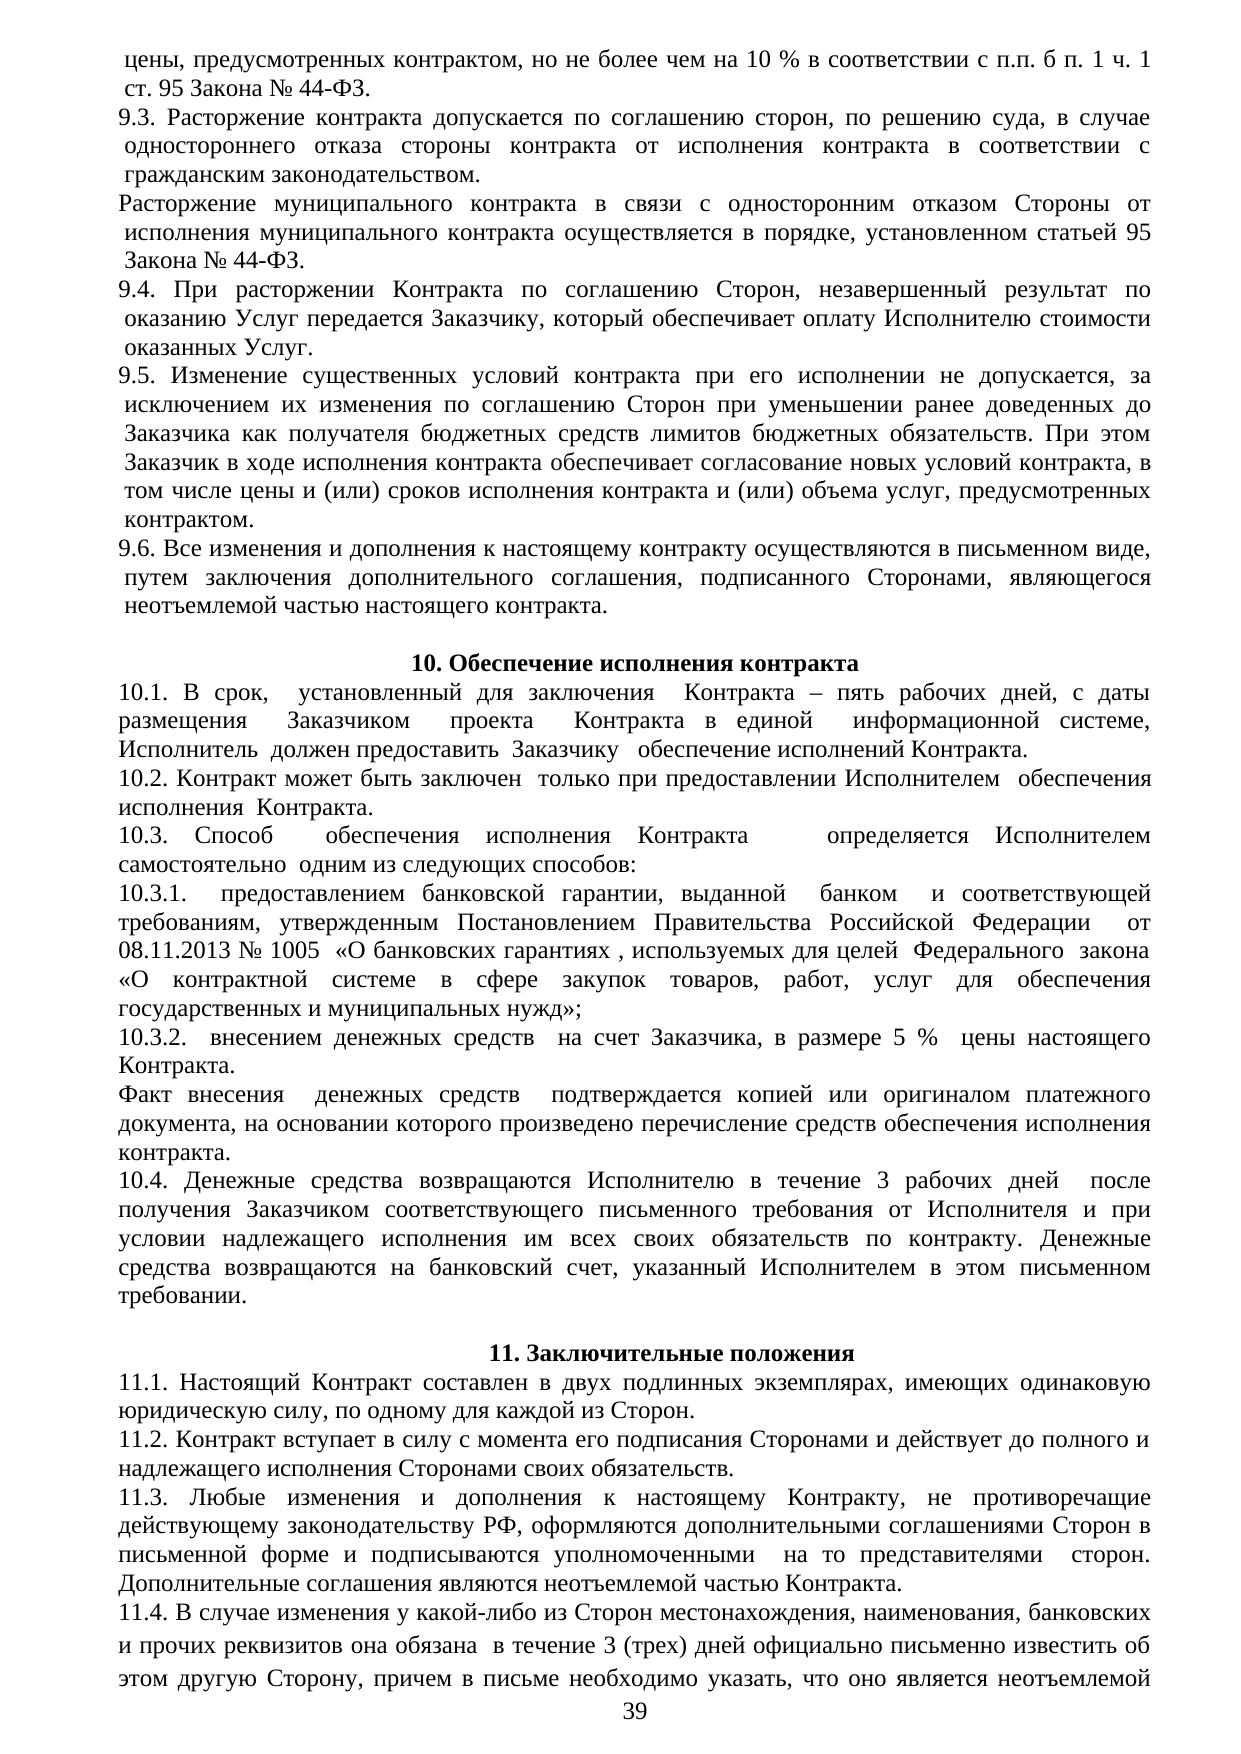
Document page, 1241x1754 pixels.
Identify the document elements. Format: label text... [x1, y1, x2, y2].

text Факт внесения денежных средств подтверждается копией или оригиналом платежного документа, на основании которого произведено перечисление средств обеспечения исполнения контракта. [118, 1079, 1152, 1166]
text 9.6. Все изменения и дополнения к настоящему контракту осуществляются в письменном виде, путем заключения дополнительного соглашения, подписанного Сторонами, являющегося неотъемлемой частью настоящего контракта. [118, 533, 1152, 619]
text 9.3. Расторжение контракта допускается по соглашению сторон, по решению суда, в случае одностороннего отказа стороны контракта от исполнения контракта в соответствии с гражданским законодательством. [118, 102, 1152, 188]
text 10.3.1. предоставлением банковской гарантии, выданной банком и соответствующей требованиям, утвержденным Постановлением Правительства Российской Федерации от 08.11.2013 № 1005 «О банковских гарантиях , используемых для целей Федерального закона «О контрактной системе в сфере закупок товаров, работ, услуг для обеспечения государственных и муниципальных нужд»; [118, 878, 1152, 1022]
text 11.1. Настоящий Контракт составлен в двух подлинных экземплярах, имеющих одинаковую юридическую силу, по одному для каждой из Сторон. [118, 1367, 1152, 1424]
text 11.3. Любые изменения и дополнения к настоящему Контракту, не противоречащие действующему законодательству РФ, оформляются дополнительными соглашениями Сторон в письменной форме и подписываются уполномоченными на то представителями сторон. Дополнительные соглашения являются неотъемлемой частью Контракта. [118, 1482, 1152, 1597]
text 10.3.2. внесением денежных средств на счет Заказчика, в размере 5 % цены настоящего Контракта. [118, 1022, 1152, 1079]
text 10.1. В срок, установленный для заключения Контракта – пять рабочих дней, с даты размещения Заказчиком проекта Контракта в единой информационной системе, Исполнитель должен предоставить Заказчику обеспечение исполнений Контракта. [118, 677, 1152, 763]
text 9.4. При расторжении Контракта по соглашению Сторон, незавершенный результат по оказанию Услуг передается Заказчику, который обеспечивает оплату Исполнителю стоимости оказанных Услуг. [118, 274, 1152, 361]
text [118, 44, 1152, 102]
text Расторжение муниципального контракта в связи с односторонним отказом Стороны от исполнения муниципального контракта осуществляется в порядке, установленном статьей 95 Закона № 44-ФЗ. [118, 188, 1152, 274]
text 10.3. Способ обеспечения исполнения Контракта определяется Исполнителем самостоятельно одним из следующих способов: [118, 821, 1152, 878]
text 11.2. Контракт вступает в силу с момента его подписания Сторонами и действует до полного и надлежащего исполнения Сторонами своих обязательств. [118, 1424, 1152, 1482]
text 11. Заключительные положения [118, 1338, 1152, 1367]
text 10.2. Контракт может быть заключен только при предоставлении Исполнителем обеспечения исполнения Контракта. [118, 763, 1152, 821]
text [118, 1597, 1152, 1692]
text 10.4. Денежные средства возвращаются Исполнителю в течение 3 рабочих дней после получения Заказчиком соответствующего письменного требования от Исполнителя и при условии надлежащего исполнения им всех своих обязательств по контракту. Денежные средства возвращаются на банковский счет, указанный Исполнителем в этом письменном требовании. [118, 1166, 1152, 1309]
text 9.5. Изменение существенных условий контракта при его исполнении не допускается, за исключением их изменения по соглашению Сторон при уменьшении ранее доведенных до Заказчика как получателя бюджетных средств лимитов бюджетных обязательств. При этом Заказчик в ходе исполнения контракта обеспечивает согласование новых условий контракта, в том числе цены и (или) сроков исполнения контракта и (или) объема услуг, предусмотренных контрактом. [118, 361, 1152, 533]
text 10. Обеспечение исполнения контракта [118, 648, 1152, 677]
